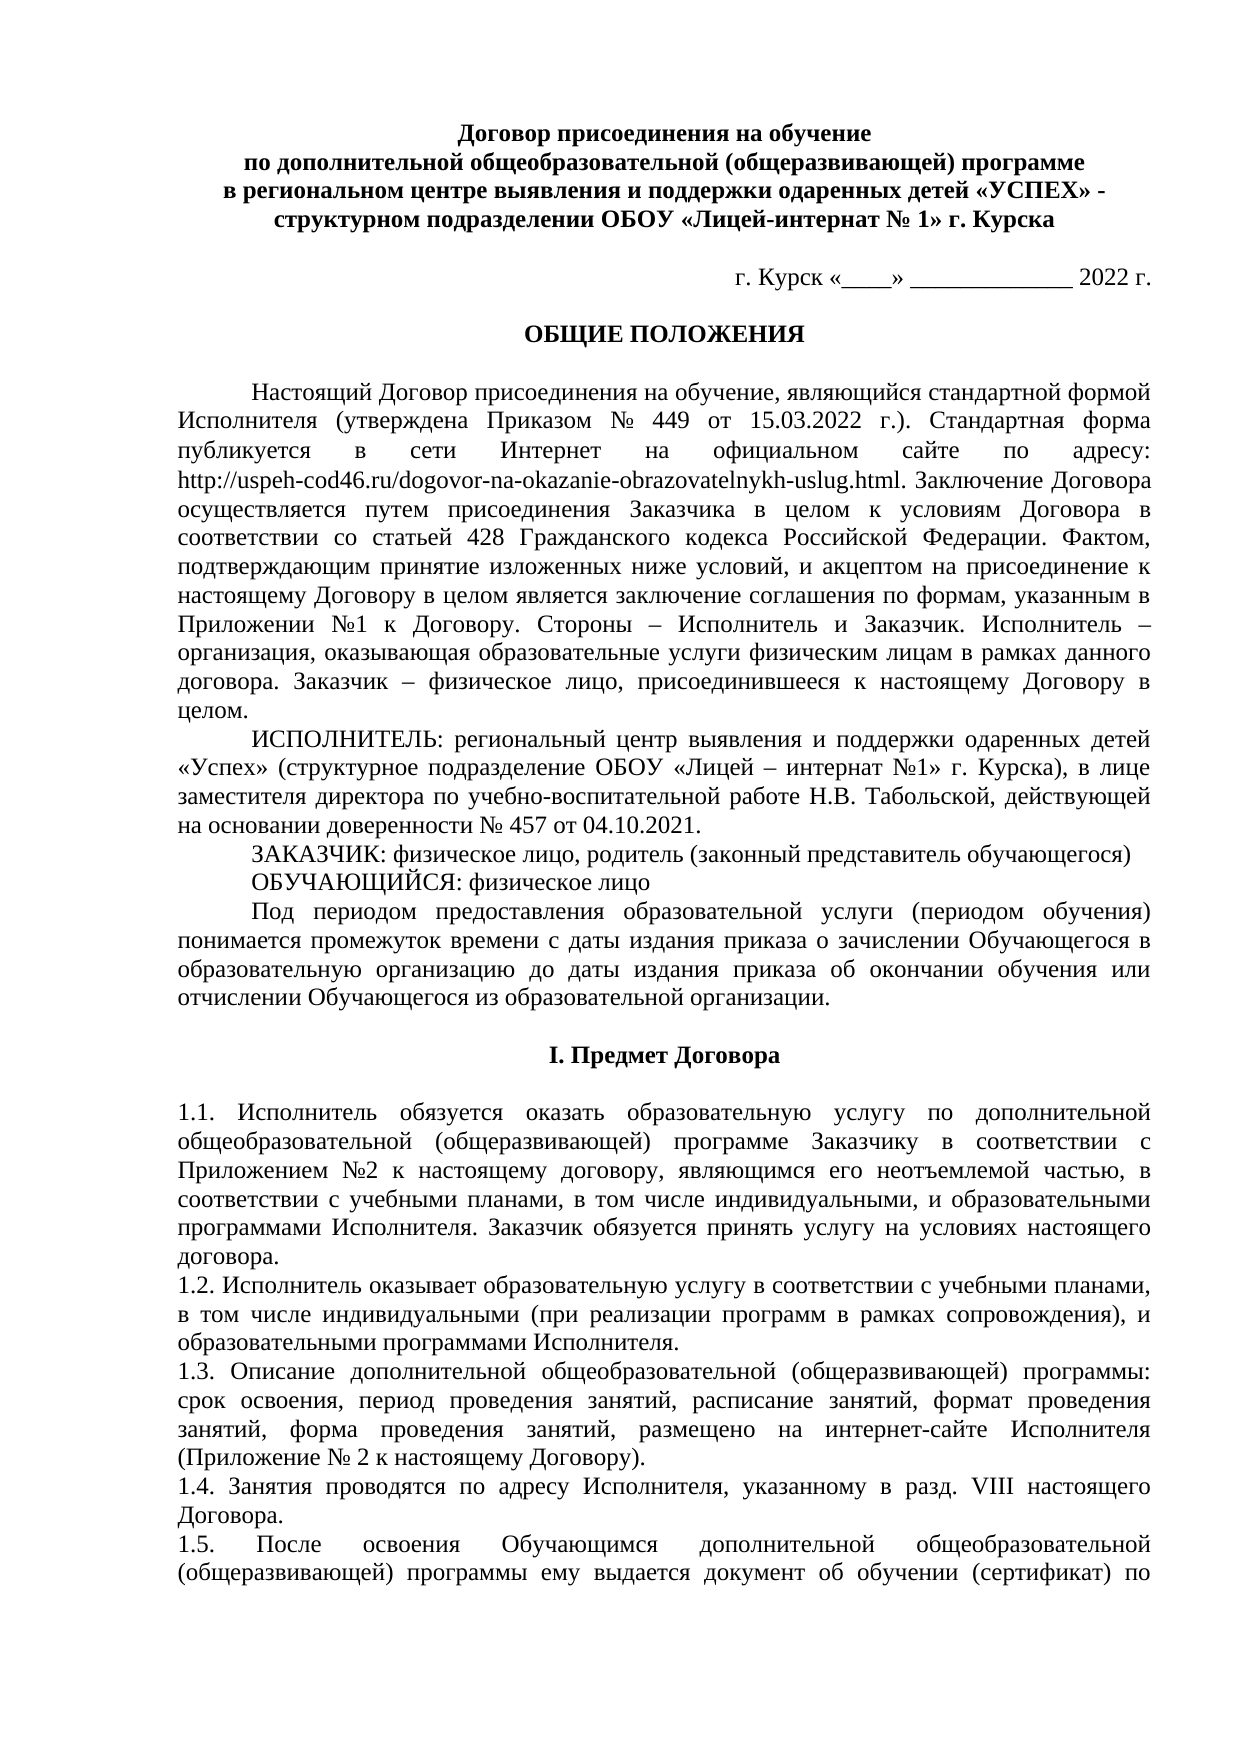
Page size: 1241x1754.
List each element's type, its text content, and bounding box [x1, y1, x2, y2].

text в региональном центре выявления и поддержки одаренных детей «УСПЕХ» - структурном подразделении ОБОУ «Лицей-интернат № 1» г. Курска [177, 176, 1152, 233]
text I. Предмет Договора [177, 1040, 1152, 1069]
text ИСПОЛНИТЕЛЬ: региональный центр выявления и поддержки одаренных детей «Успех» (структурное подразделение ОБОУ «Лицей – интернат №1» г. Курска), в лице заместителя директора по учебно-воспитательной работе Н.В. Табольской, действующей на основании доверенности № 457 от 04.10.2021. [177, 724, 1152, 839]
text ЗАКАЗЧИК: физическое лицо, родитель (законный представитель обучающегося) [177, 839, 1152, 867]
text 1.2. Исполнитель оказывает образовательную услугу в соответствии с учебными планами, в том числе индивидуальными (при реализации программ в рамках сопровождения), и образовательными программами Исполнителя. [177, 1270, 1152, 1356]
text ОБЩИЕ ПОЛОЖЕНИЯ [177, 319, 1152, 348]
text ОБУЧАЮЩИЙСЯ: физическое лицо [177, 867, 1152, 896]
text Настоящий Договор присоединения на обучение, являющийся стандартной формой Исполнителя (утверждена Приказом № 449 от 15.03.2022 г.). Стандартная форма публикуется в сети Интернет на официальном сайте по адресу: http://uspeh-cod46.ru/dogovor-na-okazanie-obrazovatelnykh-uslug.html. Заключение Договора осуществляется путем присоединения Заказчика в целом к условиям Договора в соответствии со статьей 428 Гражданского кодекса Российской Федерации. Фактом, подтверждающим принятие изложенных ниже условий, и акцептом на присоединение к настоящему Договору в целом является заключение соглашения по формам, указанным в Приложении №1 к Договору. Стороны – Исполнитель и Заказчик. Исполнитель – организация, оказывающая образовательные услуги физическим лицам в рамках данного договора. Заказчик – физическое лицо, присоединившееся к настоящему Договору в целом. [177, 377, 1152, 724]
text г. Курск «____» _____________ 2022 г. [177, 262, 1152, 291]
text 1.4. Занятия проводятся по адресу Исполнителя, указанному в разд. VIII настоящего Договора. [177, 1471, 1152, 1529]
text 1.3. Описание дополнительной общеобразовательной (общеразвивающей) программы: срок освоения, период проведения занятий, расписание занятий, формат проведения занятий, форма проведения занятий, размещено на интернет-сайте Исполнителя (Приложение № 2 к настоящему Договору). [177, 1356, 1152, 1471]
text 1.1. Исполнитель обязуется оказать образовательную услугу по дополнительной общеобразовательной (общеразвивающей) программе Заказчику в соответствии с Приложением №2 к настоящему договору, являющимся его неотъемлемой частью, в соответствии с учебными планами, в том числе индивидуальными, и образовательными программами Исполнителя. Заказчик обязуется принять услугу на условиях настоящего договора. [177, 1097, 1152, 1270]
text Договор присоединения на обучение [177, 118, 1152, 147]
text Под периодом предоставления образовательной услуги (периодом обучения) понимается промежуток времени с даты издания приказа о зачислении Обучающегося в образовательную организацию до даты издания приказа об окончании обучения или отчислении Обучающегося из образовательной организации. [177, 896, 1152, 1011]
text по дополнительной общеобразовательной (общеразвивающей) программе [177, 147, 1152, 176]
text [177, 1529, 1152, 1586]
